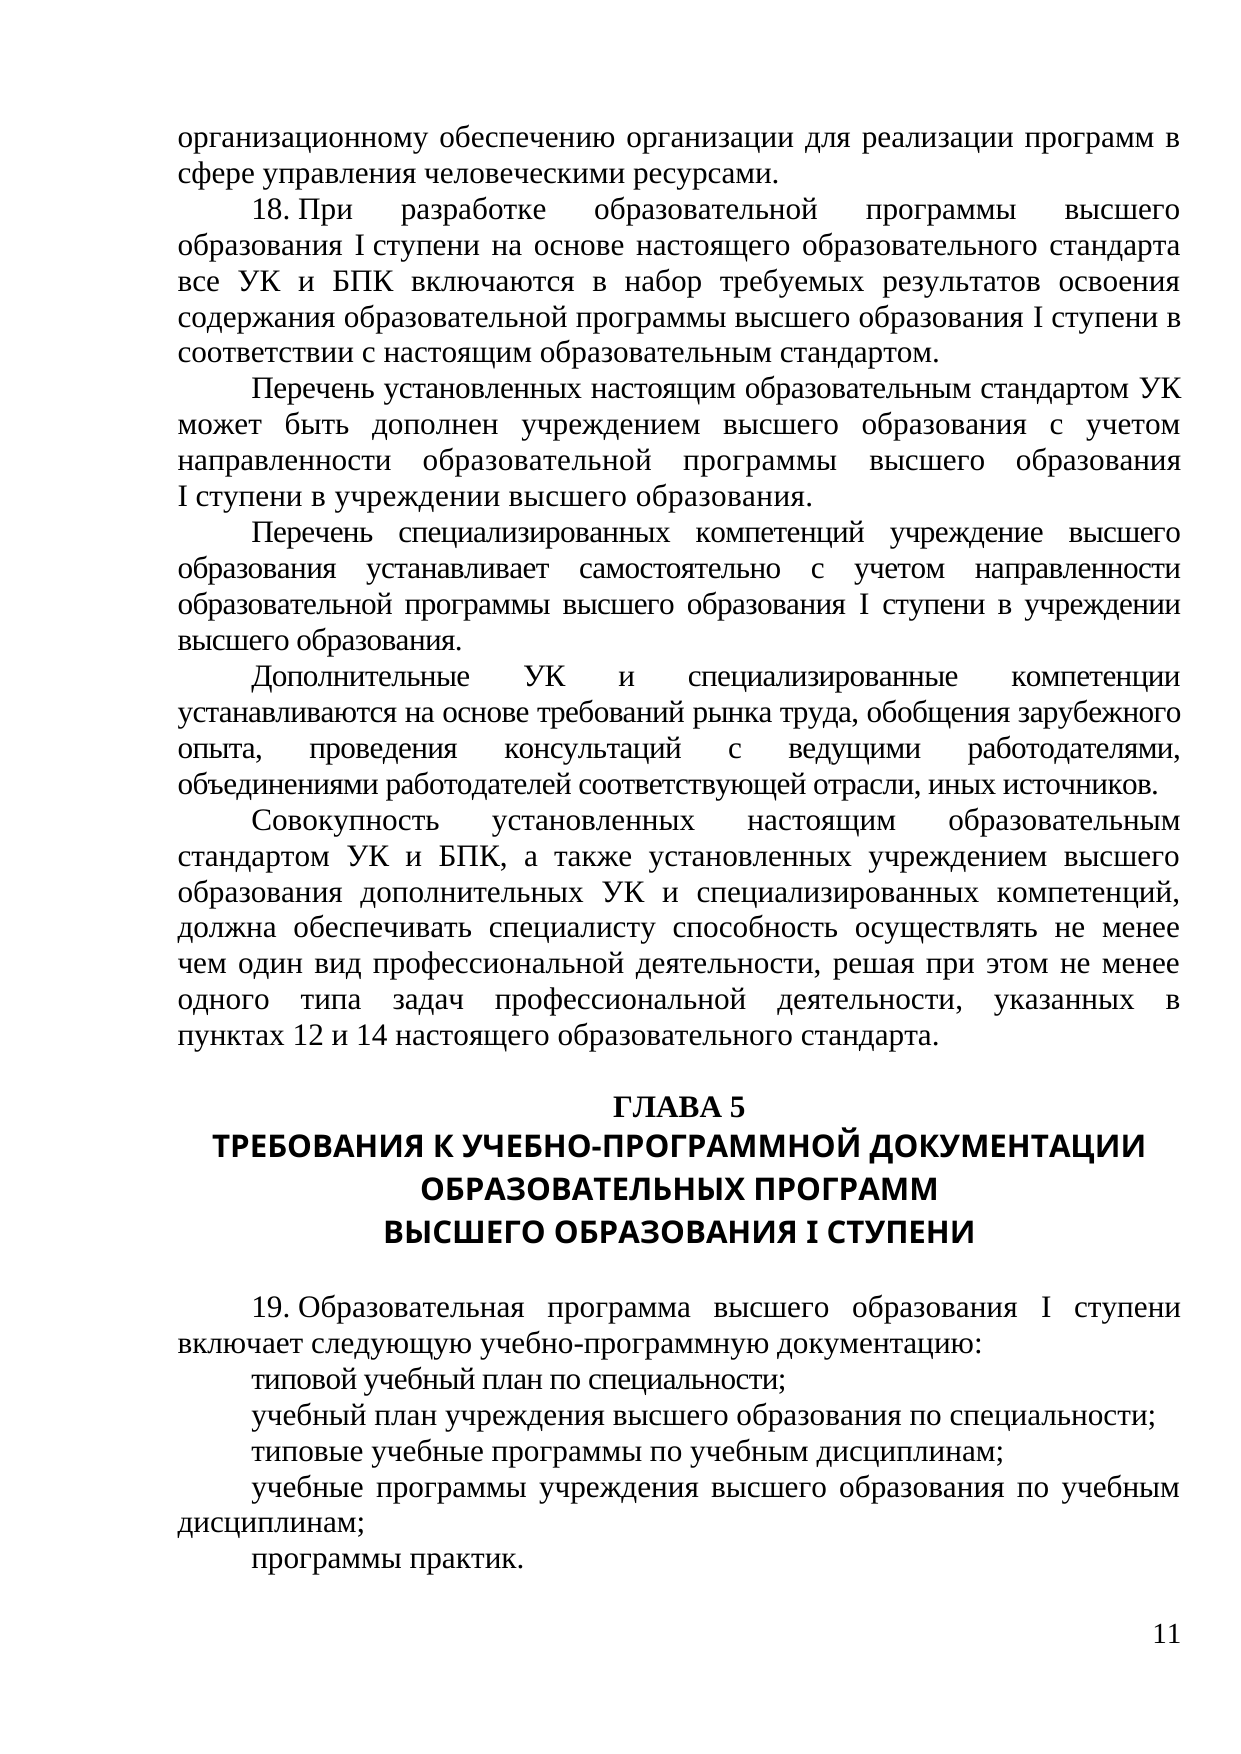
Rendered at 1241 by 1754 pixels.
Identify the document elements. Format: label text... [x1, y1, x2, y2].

text 19. Образовательная программа высшего образования I ступени включает следующую учебно-программную документацию: [177, 1288, 1181, 1360]
text Дополнительные УК и специализированные компетенции устанавливаются на основе требований рынка труда, обобщения зарубежного опыта, проведения консультаций с ведущими работодателями, объединениями работодателей соответствующей отрасли, иных источников. [177, 657, 1181, 801]
text типовой учебный план по специальности; [177, 1360, 1181, 1396]
text типовые учебные программы по учебным дисциплинам; [177, 1432, 1181, 1468]
text учебные программы учреждения высшего образования по учебным дисциплинам; [177, 1468, 1181, 1540]
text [177, 118, 1181, 190]
text ВЫСШЕГО ОБРАЗОВАНИЯ I СТУПЕНИ [177, 1209, 1181, 1252]
text Совокупность установленных настоящим образовательным стандартом УК и БПК, а также установленных учреждением высшего образования дополнительных УК и специализированных компетенций, должна обеспечивать специалисту способность осуществлять не менее чем один вид профессиональной деятельности, решая при этом не менее одного типа задач профессиональной деятельности, указанных в пунктах 12 и 14 настоящего образовательного стандарта. [177, 801, 1181, 1052]
text ГЛАВА 5 [177, 1088, 1181, 1124]
text Перечень установленных настоящим образовательным стандартом УК может быть дополнен учреждением высшего образования с учетом направленности образовательной программы высшего образования I ступени в учреждении высшего образования. [177, 370, 1181, 513]
text ТРЕБОВАНИЯ К УЧЕБНО-ПРОГРАММНОЙ ДОКУМЕНТАЦИИ ОБРАЗОВАТЕЛЬНЫХ ПРОГРАММ [177, 1124, 1181, 1209]
text учебный план учреждения высшего образования по специальности; [177, 1396, 1181, 1432]
text программы практик. [177, 1540, 1181, 1576]
text Перечень специализированных компетенций учреждение высшего образования устанавливает самостоятельно с учетом направленности образовательной программы высшего образования I ступени в учреждении высшего образования. [177, 513, 1181, 657]
text 18. При разработке образовательной программы высшего образования I ступени на основе настоящего образовательного стандарта все УК и БПК включаются в набор требуемых результатов освоения содержания образовательной программы высшего образования I ступени в соответствии с настоящим образовательным стандартом. [177, 190, 1181, 370]
